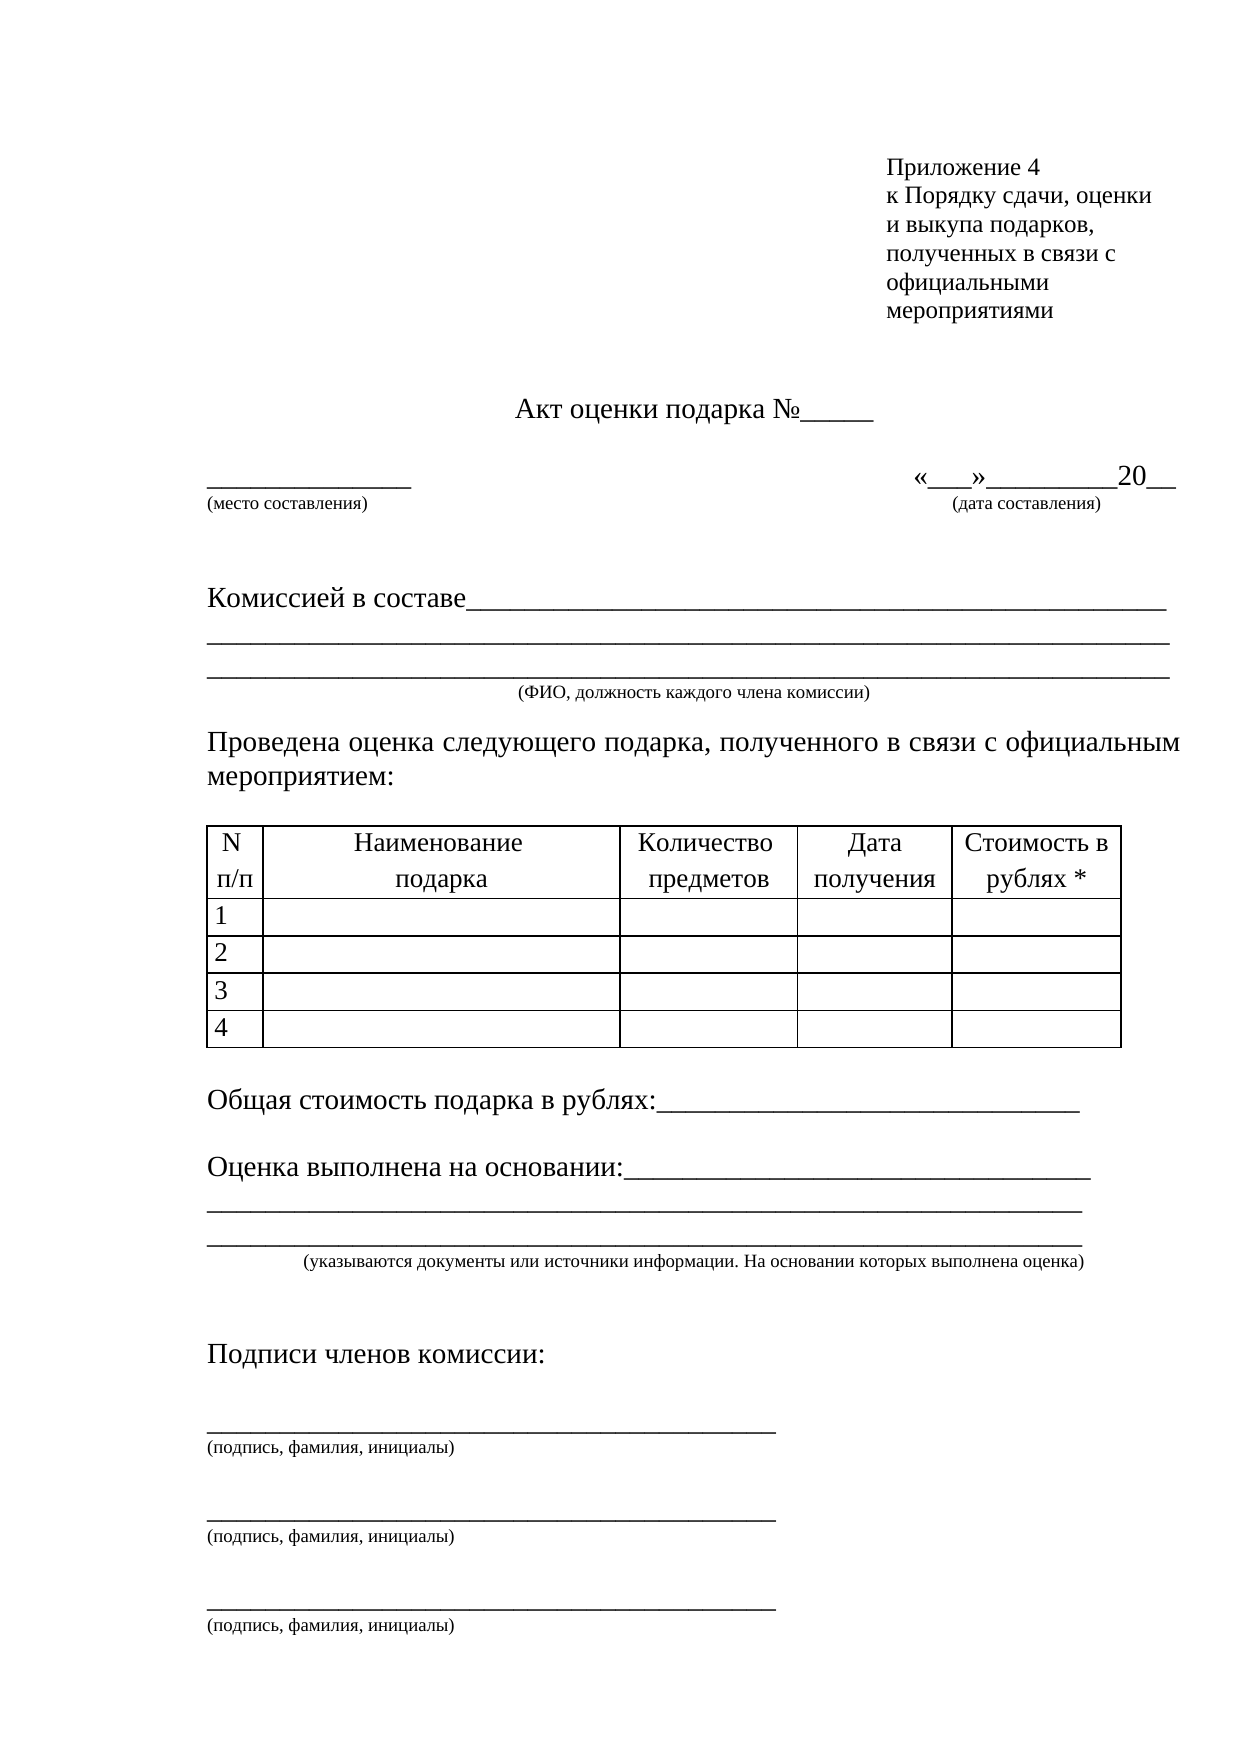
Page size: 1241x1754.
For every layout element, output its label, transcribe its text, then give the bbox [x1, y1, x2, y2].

text официальными мероприятиями [886, 267, 1181, 324]
text полученных в связи с [207, 238, 1181, 267]
text (указываются документы или источники информации. На основании которых выполнена оценка) [207, 1249, 1181, 1271]
text ______________ «___»_________20__ [207, 458, 1181, 492]
text ____________________________________________________________________________________________________________________________________ [207, 614, 1181, 681]
text Подписи членов комиссии: [207, 1336, 1181, 1369]
text Акт оценки подарка №_____ [207, 391, 1181, 425]
table_cell [264, 974, 619, 1009]
table_cell 3 [208, 974, 262, 1009]
table_cell [621, 899, 797, 935]
table_cell [621, 1011, 797, 1047]
text ____________________________________________________________ [207, 1182, 1181, 1216]
text (место составления) (дата составления) [207, 492, 1181, 513]
text (подпись, фамилия, инициалы) [207, 1525, 1181, 1547]
table_cell 4 [208, 1011, 262, 1047]
table_header Стоимость в рублях * [953, 827, 1120, 898]
table_cell [953, 937, 1120, 972]
text (подпись, фамилия, инициалы) [207, 1436, 1181, 1458]
table_cell 2 [208, 937, 262, 972]
table_cell [264, 1011, 619, 1047]
table_cell [798, 1011, 951, 1047]
table_cell [621, 937, 797, 972]
text _______________________________________ [207, 1580, 1181, 1614]
text _______________________________________ [207, 1403, 1181, 1436]
table_cell [953, 974, 1120, 1009]
table_cell 1 [208, 899, 262, 935]
text ____________________________________________________________ [207, 1216, 1181, 1249]
table_cell [798, 899, 951, 935]
table_cell [798, 937, 951, 972]
text (ФИО, должность каждого члена комиссии) [207, 681, 1181, 703]
table_header Дата получения [798, 827, 951, 898]
text Приложение 4 [207, 152, 1181, 180]
table_header N п/п [208, 827, 262, 898]
table_cell [264, 937, 619, 972]
text _______________________________________ [207, 1492, 1181, 1525]
table_cell [621, 974, 797, 1009]
table_cell [953, 1011, 1120, 1047]
text Проведена оценка следующего подарка, полученного в связи с официальным мероприятием: [207, 724, 1181, 791]
table_cell [798, 974, 951, 1009]
table_cell [953, 899, 1120, 935]
text Комиссией в составе________________________________________________ [207, 581, 1181, 614]
text Общая стоимость подарка в рублях:_____________________________ [207, 1082, 1181, 1115]
text (подпись, фамилия, инициалы) [207, 1614, 1181, 1635]
text Оценка выполнена на основании:________________________________ [207, 1149, 1181, 1182]
table_cell [264, 899, 619, 935]
text и выкупа подарков, [207, 209, 1181, 238]
text к Порядку сдачи, оценки [207, 180, 1181, 209]
table_header Количество предметов [621, 827, 797, 898]
table_header Наименование подарка [264, 827, 619, 898]
